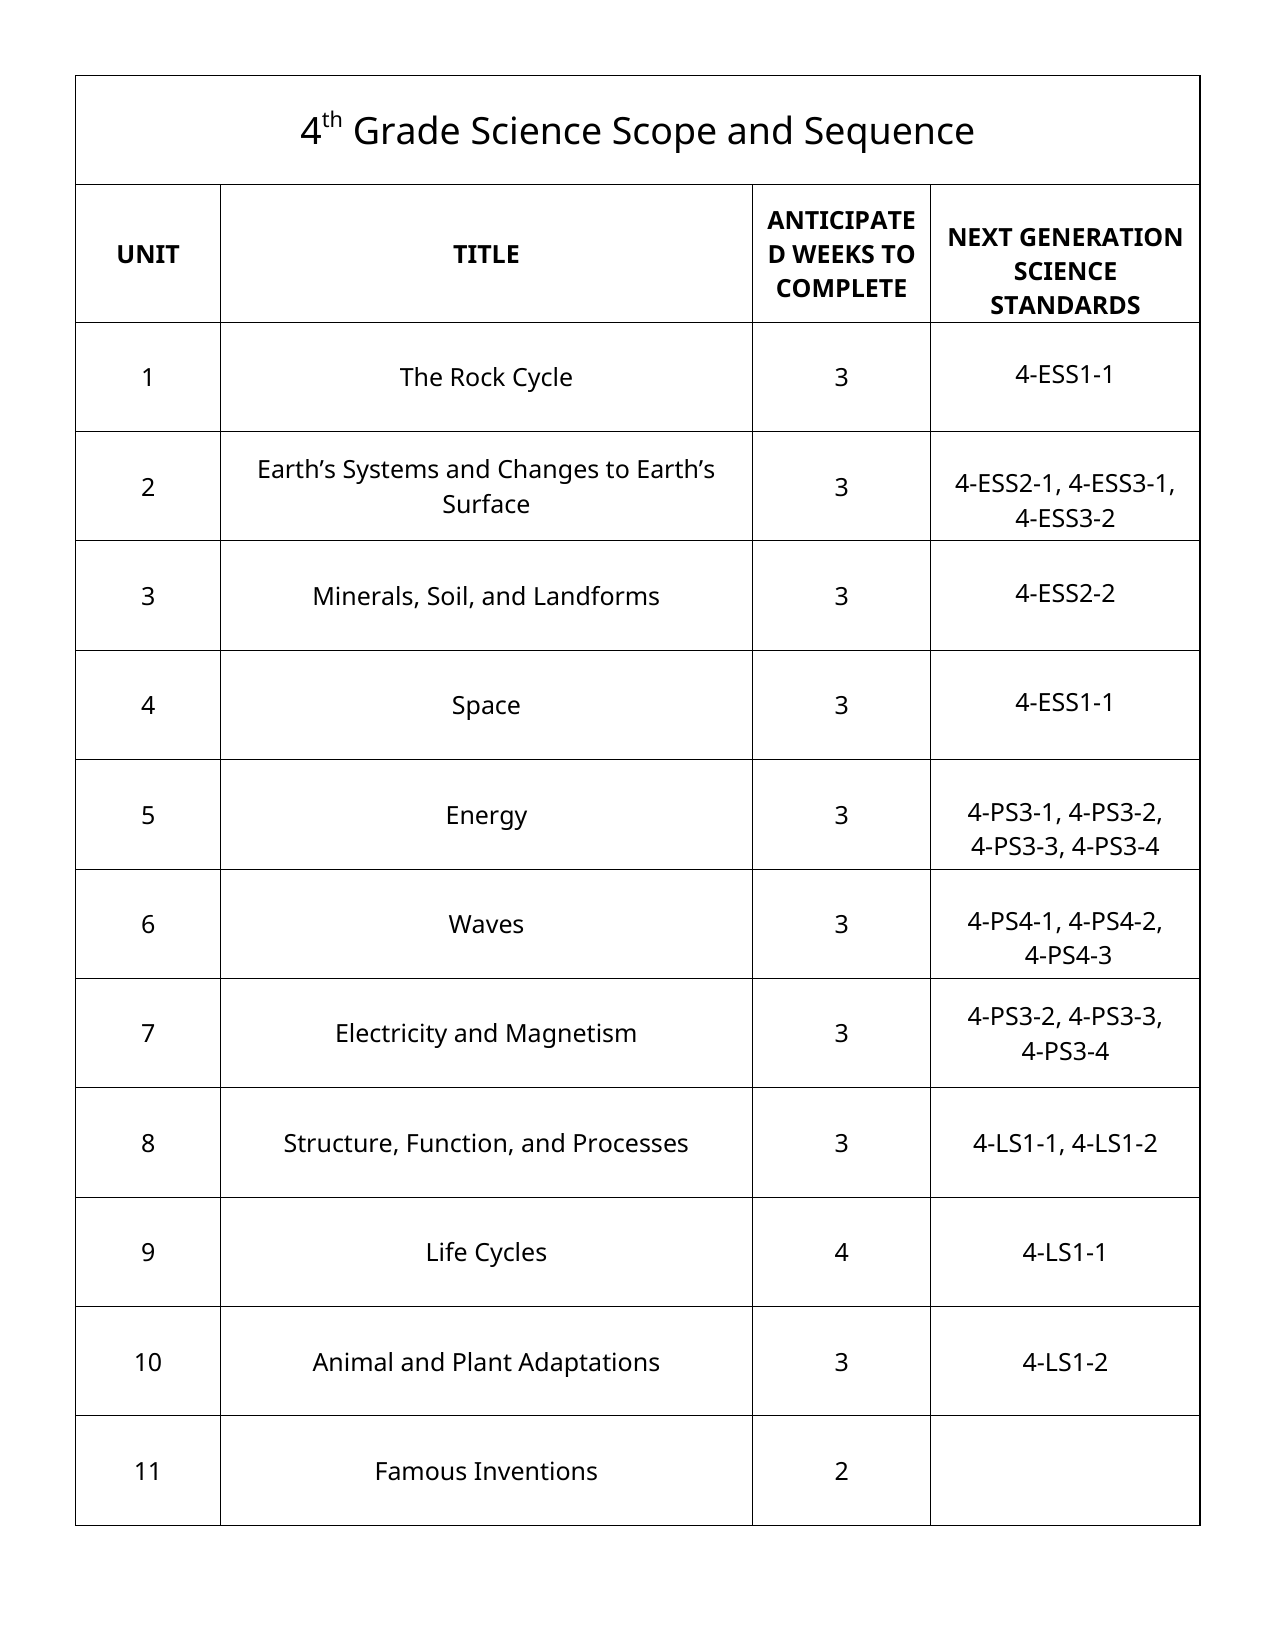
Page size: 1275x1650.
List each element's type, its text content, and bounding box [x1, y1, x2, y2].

table_cell 7 [76, 979, 220, 1087]
table_cell 4-ESS1-1 [931, 323, 1199, 431]
table_cell Famous Inventions [221, 1416, 752, 1525]
table_cell 3 [753, 432, 930, 540]
table_cell 4-ESS2-2 [931, 541, 1199, 650]
table_cell 2 [753, 1416, 930, 1525]
table_cell ANTICIPATED WEEKS TO COMPLETE [753, 185, 930, 322]
table_cell 4-LS1-2 [931, 1307, 1199, 1415]
table_cell 3 [753, 1307, 930, 1415]
table_cell 4-ESS1-1 [931, 651, 1199, 759]
table_cell 3 [753, 979, 930, 1087]
table_cell 5 [76, 760, 220, 868]
table_cell 4-PS4-1, 4-PS4-2, 4-PS4-3 [931, 870, 1199, 978]
table_cell The Rock Cycle [221, 323, 752, 431]
table_cell Structure, Function, and Processes [221, 1088, 752, 1197]
table_cell 3 [753, 323, 930, 431]
table_cell NEXT GENERATION SCIENCE STANDARDS [931, 185, 1199, 322]
table_cell [931, 1416, 1199, 1525]
table_cell 4-LS1-1 [931, 1198, 1199, 1306]
table_cell 11 [76, 1416, 220, 1525]
table_cell Life Cycles [221, 1198, 752, 1306]
table_cell 3 [76, 541, 220, 650]
table_cell 10 [76, 1307, 220, 1415]
table_cell Energy [221, 760, 752, 868]
table_cell 9 [76, 1198, 220, 1306]
table_cell UNIT [76, 185, 220, 322]
table_cell Electricity and Magnetism [221, 979, 752, 1087]
table_cell 3 [753, 541, 930, 650]
table_cell 1 [76, 323, 220, 431]
table_cell 4 [76, 651, 220, 759]
table_cell 3 [753, 870, 930, 978]
table_cell 3 [753, 651, 930, 759]
table_cell 6 [76, 870, 220, 978]
table_cell Earth’s Systems and Changes to Earth’s Surface [221, 432, 752, 540]
table_cell 2 [76, 432, 220, 540]
table_header 4th Grade Science Scope and Sequence [76, 76, 1199, 184]
table_cell 3 [753, 1088, 930, 1197]
table_cell 4-PS3-2, 4-PS3-3, 4-PS3-4 [931, 979, 1199, 1087]
table_cell 4 [753, 1198, 930, 1306]
table_cell Animal and Plant Adaptations [221, 1307, 752, 1415]
table_cell 4-ESS2-1, 4-ESS3-1, 4-ESS3-2 [931, 432, 1199, 540]
table_cell TITLE [221, 185, 752, 322]
table_cell Waves [221, 870, 752, 978]
table_cell 3 [753, 760, 930, 868]
table_cell 4-PS3-1, 4-PS3-2, 4-PS3-3, 4-PS3-4 [931, 760, 1199, 868]
table_cell Minerals, Soil, and Landforms [221, 541, 752, 650]
table_cell 4-LS1-1, 4-LS1-2 [931, 1088, 1199, 1197]
table_cell 8 [76, 1088, 220, 1197]
table_cell Space [221, 651, 752, 759]
